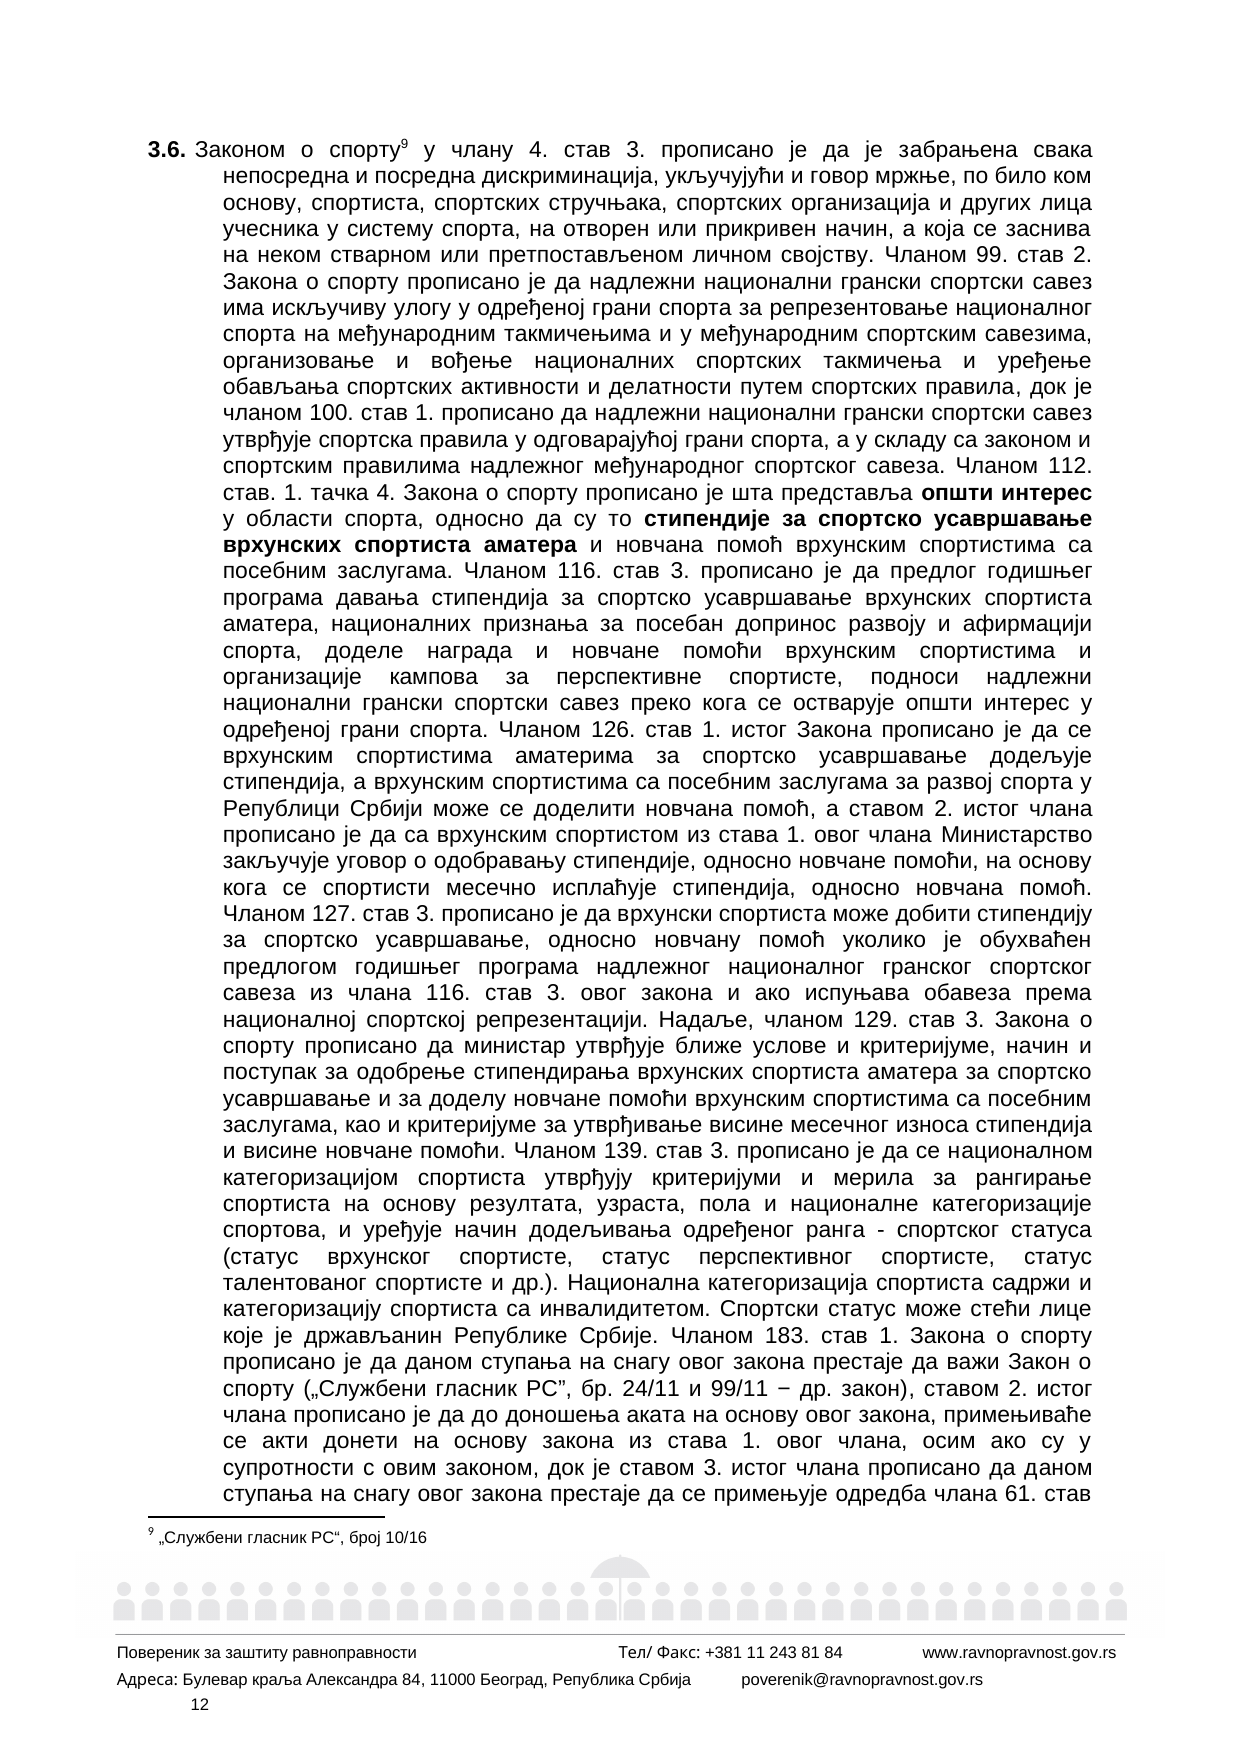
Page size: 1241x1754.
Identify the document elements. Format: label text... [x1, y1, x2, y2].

picture [75, 1551, 1165, 1638]
